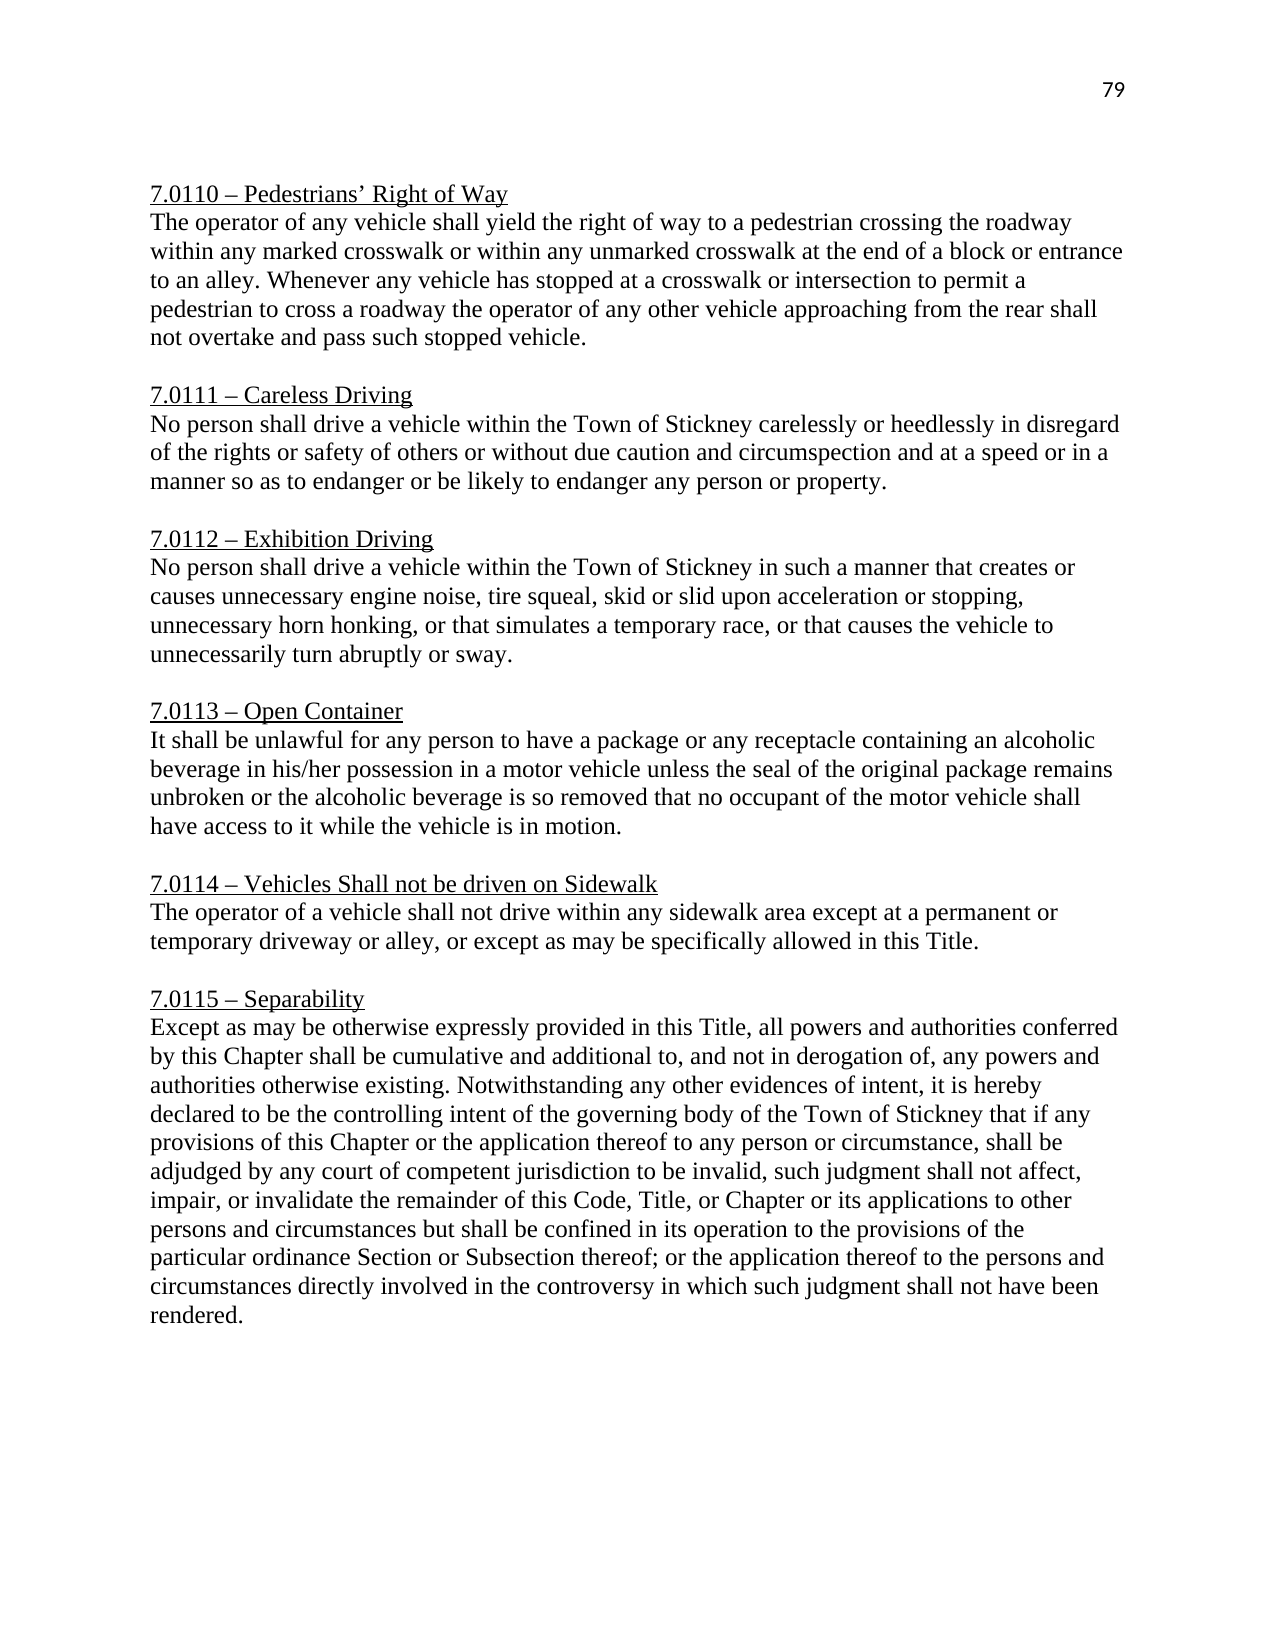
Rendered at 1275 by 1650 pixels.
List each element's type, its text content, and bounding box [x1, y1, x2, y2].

text It shall be unlawful for any person to have a package or any receptacle containing an alcoholic beverage in his/her possession in a motor vehicle unless the seal of the original package remains unbroken or the alcoholic beverage is so removed that no occupant of the motor vehicle shall have access to it while the vehicle is in motion. [150, 725, 1125, 840]
text No person shall drive a vehicle within the Town of Stickney in such a manner that creates or causes unnecessary engine noise, tire squeal, skid or slid upon acceleration or stopping, unnecessary horn honking, or that simulates a temporary race, or that causes the vehicle to unnecessarily turn abruptly or sway. [150, 552, 1125, 667]
text The operator of a vehicle shall not drive within any sidewalk area except at a permanent or temporary driveway or alley, or except as may be specifically allowed in this Title. [150, 897, 1125, 955]
text 7.0114 – Vehicles Shall not be driven on Sidewalk [150, 869, 1125, 897]
text Except as may be otherwise expressly provided in this Title, all powers and authorities conferred by this Chapter shall be cumulative and additional to, and not in derogation of, any powers and authorities otherwise existing. Notwithstanding any other evidences of intent, it is hereby declared to be the controlling intent of the governing body of the Town of Stickney that if any provisions of this Chapter or the application thereof to any person or circumstance, shall be adjudged by any court of competent jurisdiction to be invalid, such judgment shall not affect, impair, or invalidate the remainder of this Code, Title, or Chapter or its applications to other persons and circumstances but shall be confined in its operation to the provisions of the particular ordinance Section or Subsection thereof; or the application thereof to the persons and circumstances directly involved in the controversy in which such judgment shall not have been rendered. [150, 1012, 1125, 1329]
text 7.0110 – Pedestrians’ Right of Way [150, 179, 1125, 207]
text No person shall drive a vehicle within the Town of Stickney carelessly or heedlessly in disregard of the rights or safety of others or without due caution and circumspection and at a speed or in a manner so as to endanger or be likely to endanger any person or property. [150, 409, 1125, 495]
text 7.0113 – Open Container [150, 696, 1125, 725]
text The operator of any vehicle shall yield the right of way to a pedestrian crossing the roadway within any marked crosswalk or within any unmarked crosswalk at the end of a block or entrance to an alley. Whenever any vehicle has stopped at a crosswalk or intersection to permit a pedestrian to cross a roadway the operator of any other vehicle approaching from the rear shall not overtake and pass such stopped vehicle. [150, 207, 1125, 351]
text 7.0112 – Exhibition Driving [150, 524, 1125, 552]
text 7.0111 – Careless Driving [150, 380, 1125, 409]
text 7.0115 – Separability [150, 984, 1125, 1012]
